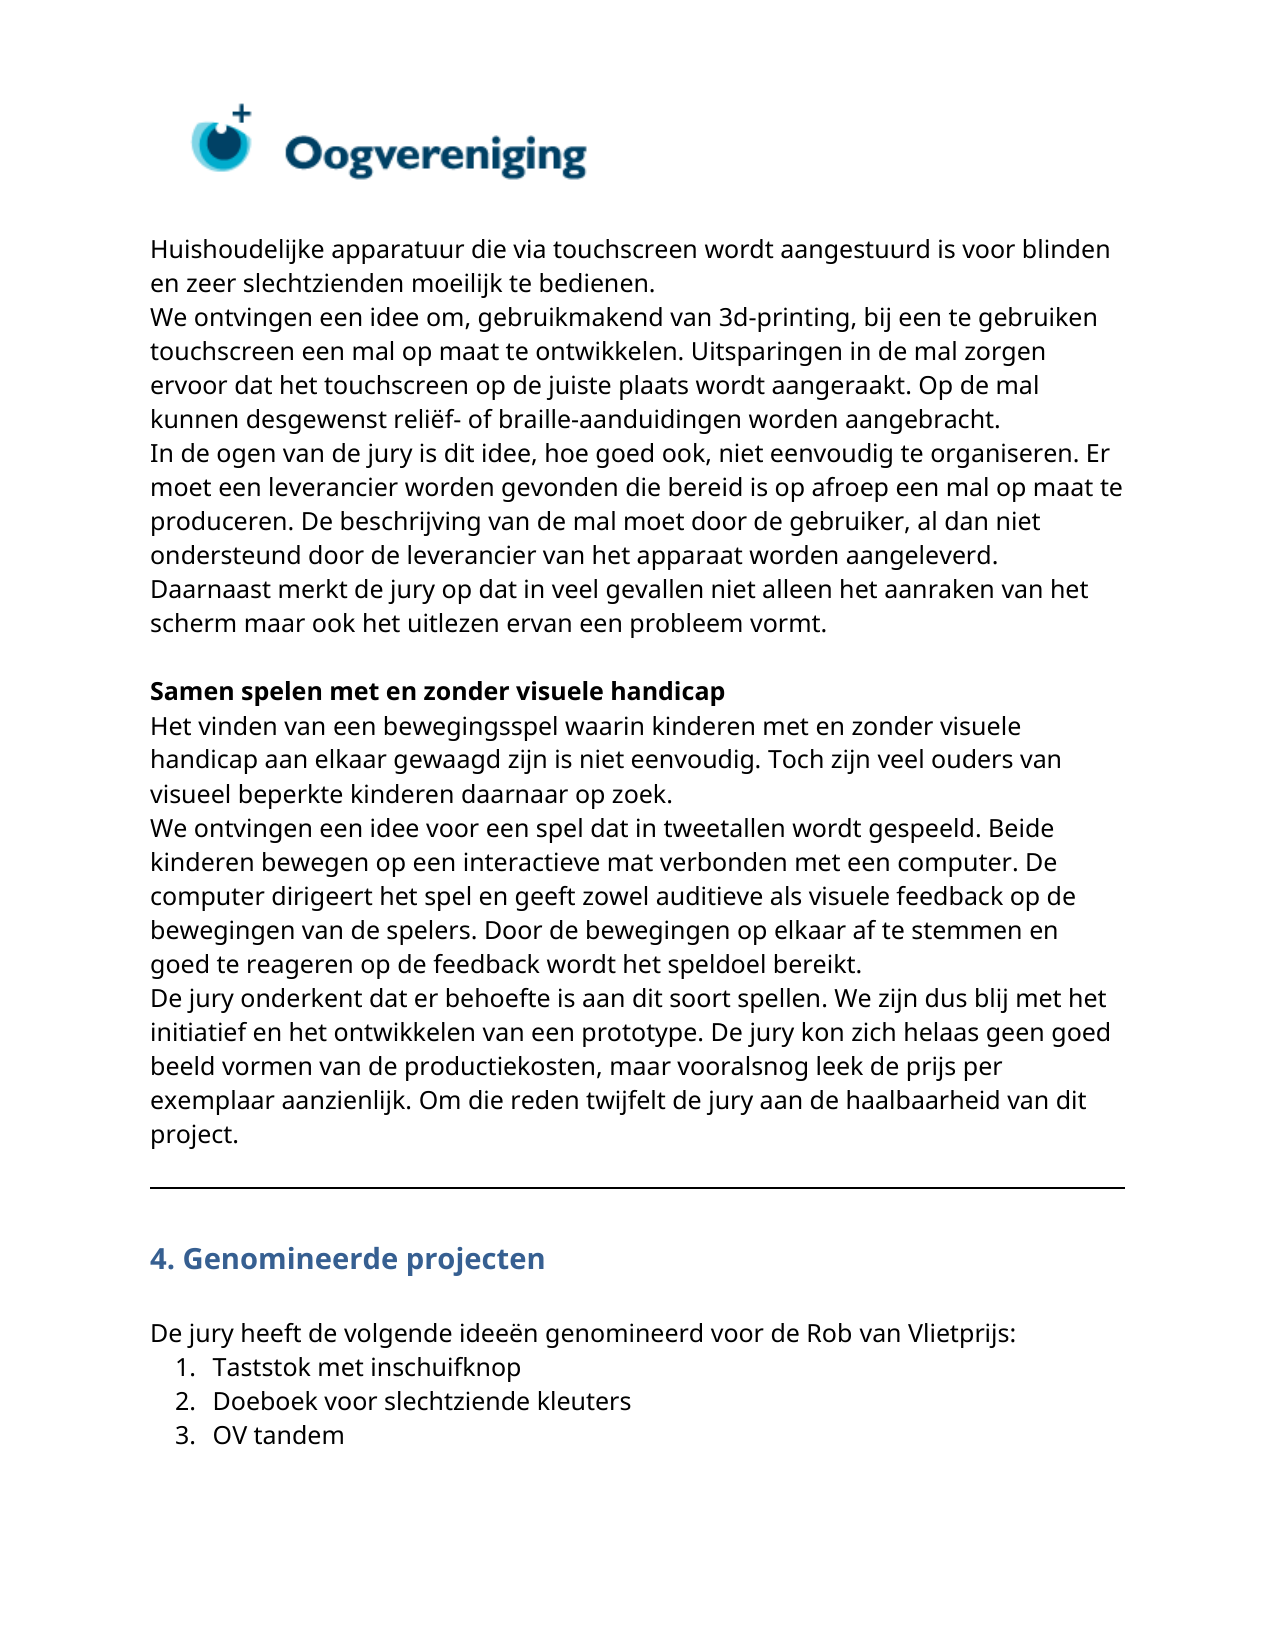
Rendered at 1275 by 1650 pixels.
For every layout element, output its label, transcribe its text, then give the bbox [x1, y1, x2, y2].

text We ontvingen een idee om, gebruikmakend van 3d-printing, bij een te gebruiken touchscreen een mal op maat te ontwikkelen. Uitsparingen in de mal zorgen ervoor dat het touchscreen op de juiste plaats wordt aangeraakt. Op de mal kunnen desgewenst reliëf- of braille-aanduidingen worden aangebracht. [150, 299, 1125, 436]
list OV tandem [175, 1418, 1125, 1452]
text Daarnaast merkt de jury op dat in veel gevallen niet alleen het aanraken van het scherm maar ook het uitlezen ervan een probleem vormt. [150, 572, 1125, 640]
text Huishoudelijke apparatuur die via touchscreen wordt aangestuurd is voor blinden en zeer slechtzienden moeilijk te bedienen. [150, 231, 1125, 299]
picture [150, 75, 629, 232]
text In de ogen van de jury is dit idee, hoe goed ook, niet eenvoudig te organiseren. Er moet een leverancier worden gevonden die bereid is op afroep een mal op maat te produceren. De beschrijving van de mal moet door de gebruiker, al dan niet ondersteund door de leverancier van het apparaat worden aangeleverd. [150, 436, 1125, 572]
text Het vinden van een bewegingsspel waarin kinderen met en zonder visuele handicap aan elkaar gewaagd zijn is niet eenvoudig. Toch zijn veel ouders van visueel beperkte kinderen daarnaar op zoek. [150, 708, 1125, 810]
text Samen spelen met en zonder visuele handicap [150, 674, 1125, 708]
text De jury onderkent dat er behoefte is aan dit soort spellen. We zijn dus blij met het initiatief en het ontwikkelen van een prototype. De jury kon zich helaas geen goed beeld vormen van de productiekosten, maar vooralsnog leek de prijs per exemplaar aanzienlijk. Om die reden twijfelt de jury aan de haalbaarheid van dit project. [150, 981, 1125, 1151]
list Taststok met inschuifknop [175, 1349, 1125, 1384]
list Doeboek voor slechtziende kleuters [175, 1384, 1125, 1418]
text De jury heeft de volgende ideeën genomineerd voor de Rob van Vlietprijs: [150, 1316, 1125, 1349]
text We ontvingen een idee voor een spel dat in tweetallen wordt gespeeld. Beide kinderen bewegen op een interactieve mat verbonden met een computer. De computer dirigeert het spel en geeft zowel auditieve als visuele feedback op de bewegingen van de spelers. Door de bewegingen op elkaar af te stemmen en goed te reageren op de feedback wordt het speldoel bereikt. [150, 810, 1125, 981]
subtitle 4. Genomineerde projecten [150, 1239, 1125, 1278]
